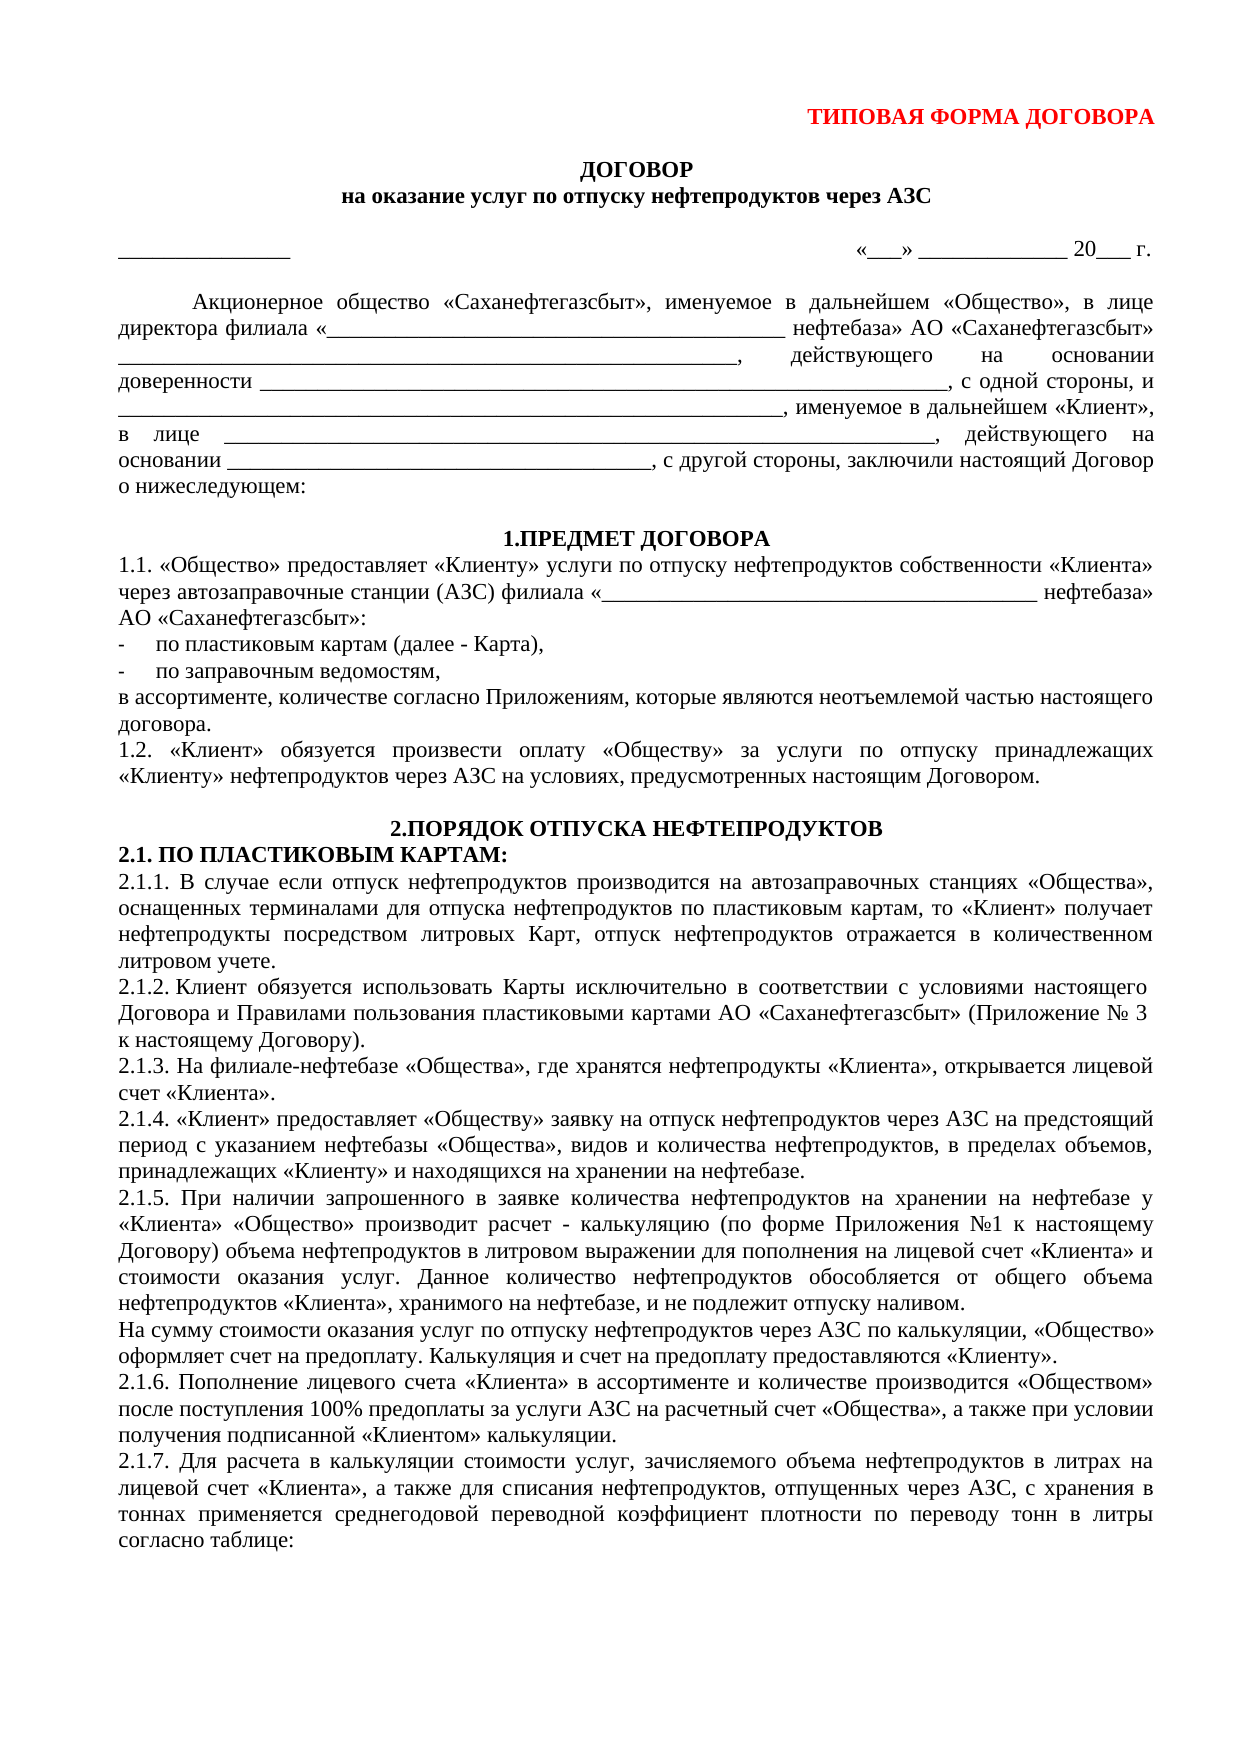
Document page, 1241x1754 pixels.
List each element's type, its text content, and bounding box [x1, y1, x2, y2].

text 2.1. ПО ПЛАСТИКОВЫМ КАРТАМ: [118, 841, 1155, 868]
text 2.ПОРЯДОК ОТПУСКА НЕФТЕПРОДУКТОВ [118, 815, 1155, 841]
list по пластиковым картам (далее - Карта), [118, 631, 1155, 657]
text Акционерное общество «Саханефтегазсбыт», именуемое в дальнейшем «Общество», в лице директора филиала «________________________________________ нефтебаза» АО «Саханефтегазсбыт» ______________________________________________________, действующего на основании доверенности ____________________________________________________________, с одной стороны, и __________________________________________________________, именуемое в дальнейшем «Клиент», в лице ______________________________________________________________, действующего на основании _____________________________________, с другой стороны, заключили настоящий Договор о нижеследующем: [118, 288, 1155, 499]
text 2.1.6. Пополнение лицевого счета «Клиента» в ассортименте и количестве производится «Обществом» после поступления 100% предоплаты за услуги АЗС на расчетный счет «Общества», а также при условии получения подписанной «Клиентом» калькуляции. [118, 1368, 1155, 1447]
text 1.1. «Общество» предоставляет «Клиенту» услуги по отпуску нефтепродуктов собственности «Клиента» через автозаправочные станции (АЗС) филиала «______________________________________ нефтебаза» АО «Саханефтегазсбыт»: [118, 551, 1155, 631]
text ДОГОВОР [118, 156, 1155, 182]
text 1.ПРЕДМЕТ ДОГОВОРА [118, 525, 1155, 551]
text 1.2. «Клиент» обязуется произвести оплату «Обществу» за услуги по отпуску принадлежащих «Клиенту» нефтепродуктов через АЗС на условиях, предусмотренных настоящим Договором. [118, 736, 1155, 789]
text 2.1.1. В случае если отпуск нефтепродуктов производится на автозаправочных станциях «Общества», оснащенных терминалами для отпуска нефтепродуктов по пластиковым картам, то «Клиент» получает нефтепродукты посредством литровых Карт, отпуск нефтепродуктов отражается в количественном литровом учете. [118, 868, 1155, 973]
text в ассортименте, количестве согласно Приложениям, которые являются неотъемлемой частью настоящего договора. [118, 683, 1155, 736]
text 2.1.3. На филиале-нефтебазе «Общества», где хранятся нефтепродукты «Клиента», открывается лицевой счет «Клиента». [118, 1052, 1155, 1105]
text ТИПОВАЯ ФОРМА ДОГОВОРА [118, 103, 1155, 130]
text 2.1.4. «Клиент» предоставляет «Обществу» заявку на отпуск нефтепродуктов через АЗС на предстоящий период с указанием нефтебазы «Общества», видов и количества нефтепродуктов, в пределах объемов, принадлежащих «Клиенту» и находящихся на хранении на нефтебазе. [118, 1105, 1155, 1184]
text _______________ «___» _____________ 20___ г. [118, 235, 1155, 262]
text на оказание услуг по отпуску нефтепродуктов через АЗС [118, 182, 1155, 209]
text На сумму стоимости оказания услуг по отпуску нефтепродуктов через АЗС по калькуляции, «Общество» оформляет счет на предоплату. Калькуляция и счет на предоплату предоставляются «Клиенту». [118, 1316, 1155, 1368]
text 2.1.5. При наличии запрошенного в заявке количества нефтепродуктов на хранении на нефтебазе у «Клиента» «Общество» производит расчет - калькуляцию (по форме Приложения №1 к настоящему Договору) объема нефтепродуктов в литровом выражении для пополнения на лицевой счет «Клиента» и стоимости оказания услуг. Данное количество нефтепродуктов обособляется от общего объема нефтепродуктов «Клиента», хранимого на нефтебазе, и не подлежит отпуску наливом. [118, 1184, 1155, 1316]
text 2.1.2. Клиент обязуется использовать Карты исключительно в соответствии с условиями настоящего Договора и Правилами пользования пластиковыми картами АО «Саханефтегазсбыт» (Приложение № 3 к настоящему Договору). [118, 973, 1149, 1052]
list по заправочным ведомостям, [118, 657, 1155, 683]
text 2.1.7. Для расчета в калькуляции стоимости услуг, зачисляемого объема нефтепродуктов в литрах на лицевой счет «Клиента», а также для списания нефтепродуктов, отпущенных через АЗС, с хранения в тоннах применяется среднегодовой переводной коэффициент плотности по переводу тонн в литры согласно таблице: [118, 1447, 1155, 1553]
